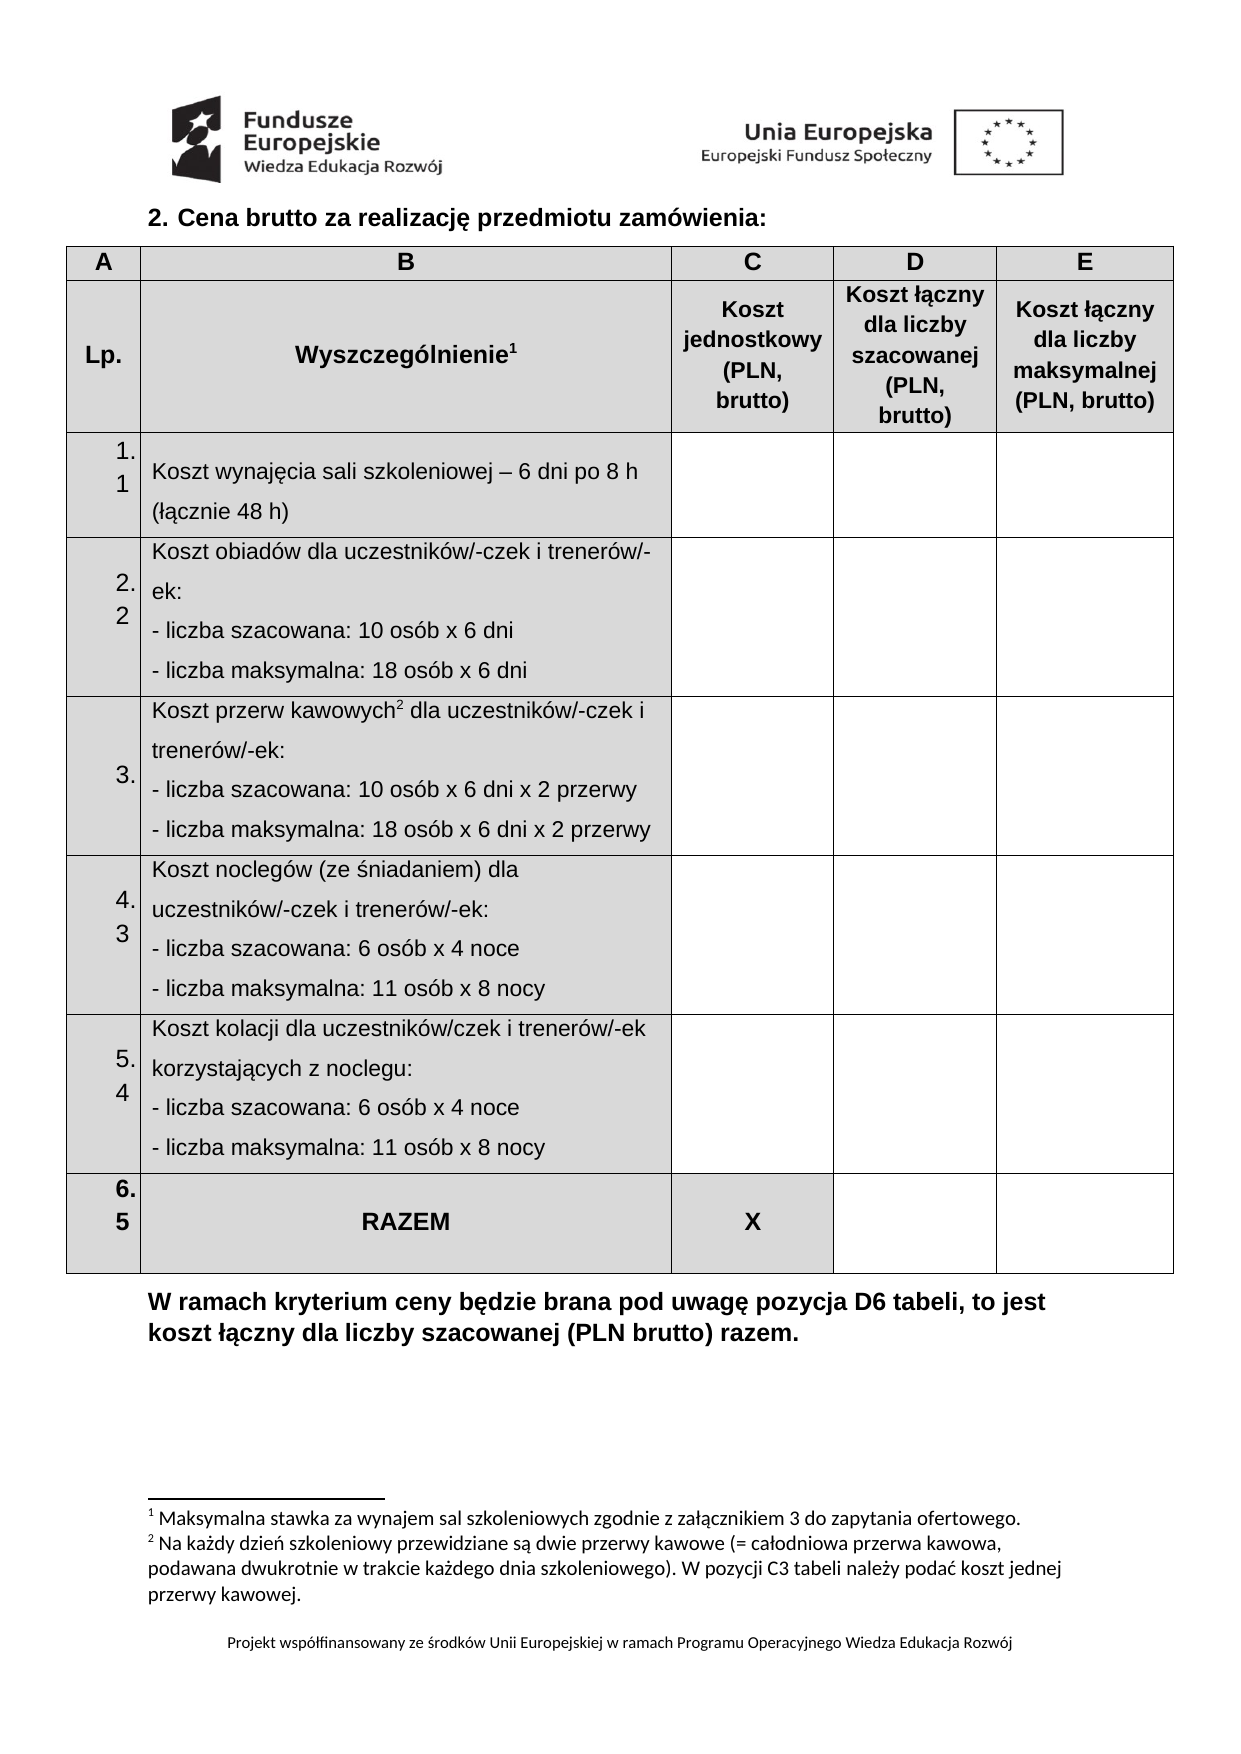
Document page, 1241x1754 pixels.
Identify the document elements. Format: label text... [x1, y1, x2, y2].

table_cell [997, 1174, 1173, 1273]
table_cell [997, 1015, 1173, 1173]
subtitle Cena brutto za realizację przedmiotu zamówienia: [148, 203, 1093, 231]
table_cell [997, 697, 1173, 855]
table_cell [672, 697, 833, 855]
table_cell Koszt noclegów (ze śniadaniem) dla uczestników/-czek i trenerów/-ek: - liczba szacowana: 6 osób x 4 noce - liczba maksymalna: 11 osób x 8 nocy [141, 856, 671, 1014]
table_cell [834, 1174, 996, 1273]
table_cell Wyszczególnienie [141, 281, 671, 432]
table_cell 5. [67, 1174, 140, 1273]
table_cell [997, 433, 1173, 537]
table_header D [834, 247, 996, 280]
table_cell [997, 856, 1173, 1014]
table_cell Koszt przerw kawowych dla uczestników/-czek i trenerów/-ek: - liczba szacowana: 10 osób x 6 dni x 2 przerwy - liczba maksymalna: 18 osób x 6 dni x 2 przerwy [141, 697, 671, 855]
table_cell [834, 538, 996, 696]
table_cell [834, 1015, 996, 1173]
table_cell [834, 433, 996, 537]
picture [147, 73, 1093, 203]
table_cell [672, 538, 833, 696]
table_cell 1. [67, 433, 140, 537]
table_cell [672, 1015, 833, 1173]
table_cell [997, 538, 1173, 696]
table_cell 2. [67, 538, 140, 696]
table_header E [997, 247, 1173, 280]
table_cell Koszt wynajęcia sali szkoleniowej – 6 dni po 8 h (łącznie 48 h) [141, 433, 671, 537]
table_cell Koszt jednostkowy (PLN, brutto) [672, 281, 833, 432]
table_cell Koszt łączny dla liczby maksymalnej (PLN, brutto) [997, 281, 1173, 432]
table_cell Lp. [67, 281, 140, 432]
table_cell [672, 856, 833, 1014]
table_cell X [672, 1174, 833, 1273]
table_header C [672, 247, 833, 280]
table_cell 3. [67, 856, 140, 1014]
table_cell 4. [67, 1015, 140, 1173]
table_cell [834, 856, 996, 1014]
text W ramach kryterium ceny będzie brana pod uwagę pozycja D6 tabeli, to jest koszt łączny dla liczby szacowanej (PLN brutto) razem. [148, 1287, 1093, 1346]
table_cell Koszt obiadów dla uczestników/-czek i trenerów/-ek: - liczba szacowana: 10 osób x 6 dni - liczba maksymalna: 18 osób x 6 dni [141, 538, 671, 696]
table_header B [141, 247, 671, 280]
table_header A [67, 247, 140, 280]
table_cell [834, 697, 996, 855]
table_cell [67, 697, 140, 855]
table_cell RAZEM [141, 1174, 671, 1273]
table_cell Koszt łączny dla liczby szacowanej (PLN, brutto) [834, 281, 996, 432]
table_cell Koszt kolacji dla uczestników/czek i trenerów/-ek korzystających z noclegu: - liczba szacowana: 6 osób x 4 noce - liczba maksymalna: 11 osób x 8 nocy [141, 1015, 671, 1173]
table_cell [672, 433, 833, 537]
